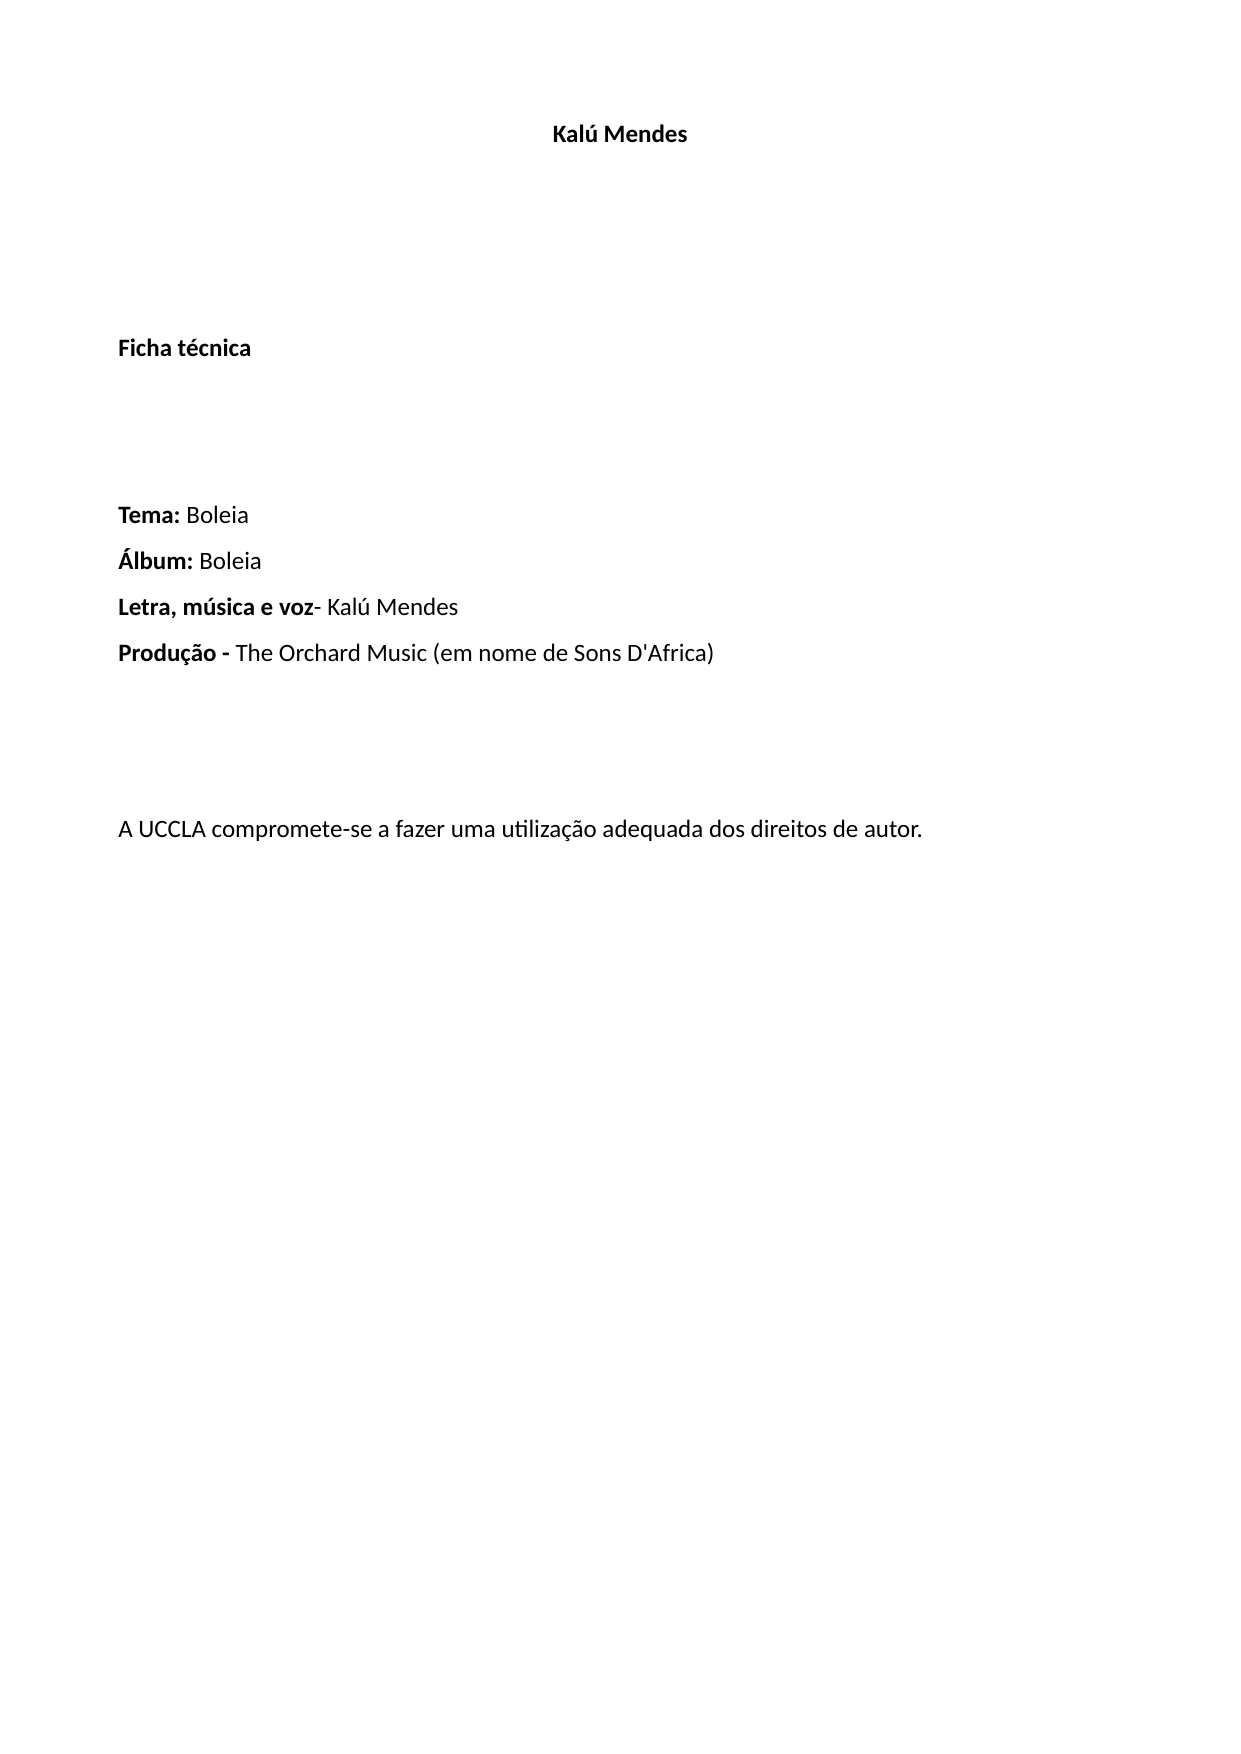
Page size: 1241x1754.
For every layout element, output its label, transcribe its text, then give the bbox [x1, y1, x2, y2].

text Letra, música e voz- Kalú Mendes [118, 591, 1122, 621]
text A UCCLA compromete-se a fazer uma utilização adequada dos direitos de autor. [118, 813, 1122, 844]
text Ficha técnica [118, 332, 1122, 362]
text Kalú Mendes [118, 118, 1122, 149]
text Álbum: Boleia [118, 545, 1122, 576]
text Produção - The Orchard Music (em nome de Sons D'Africa) [118, 637, 1122, 667]
text Tema: Boleia [118, 499, 1122, 530]
